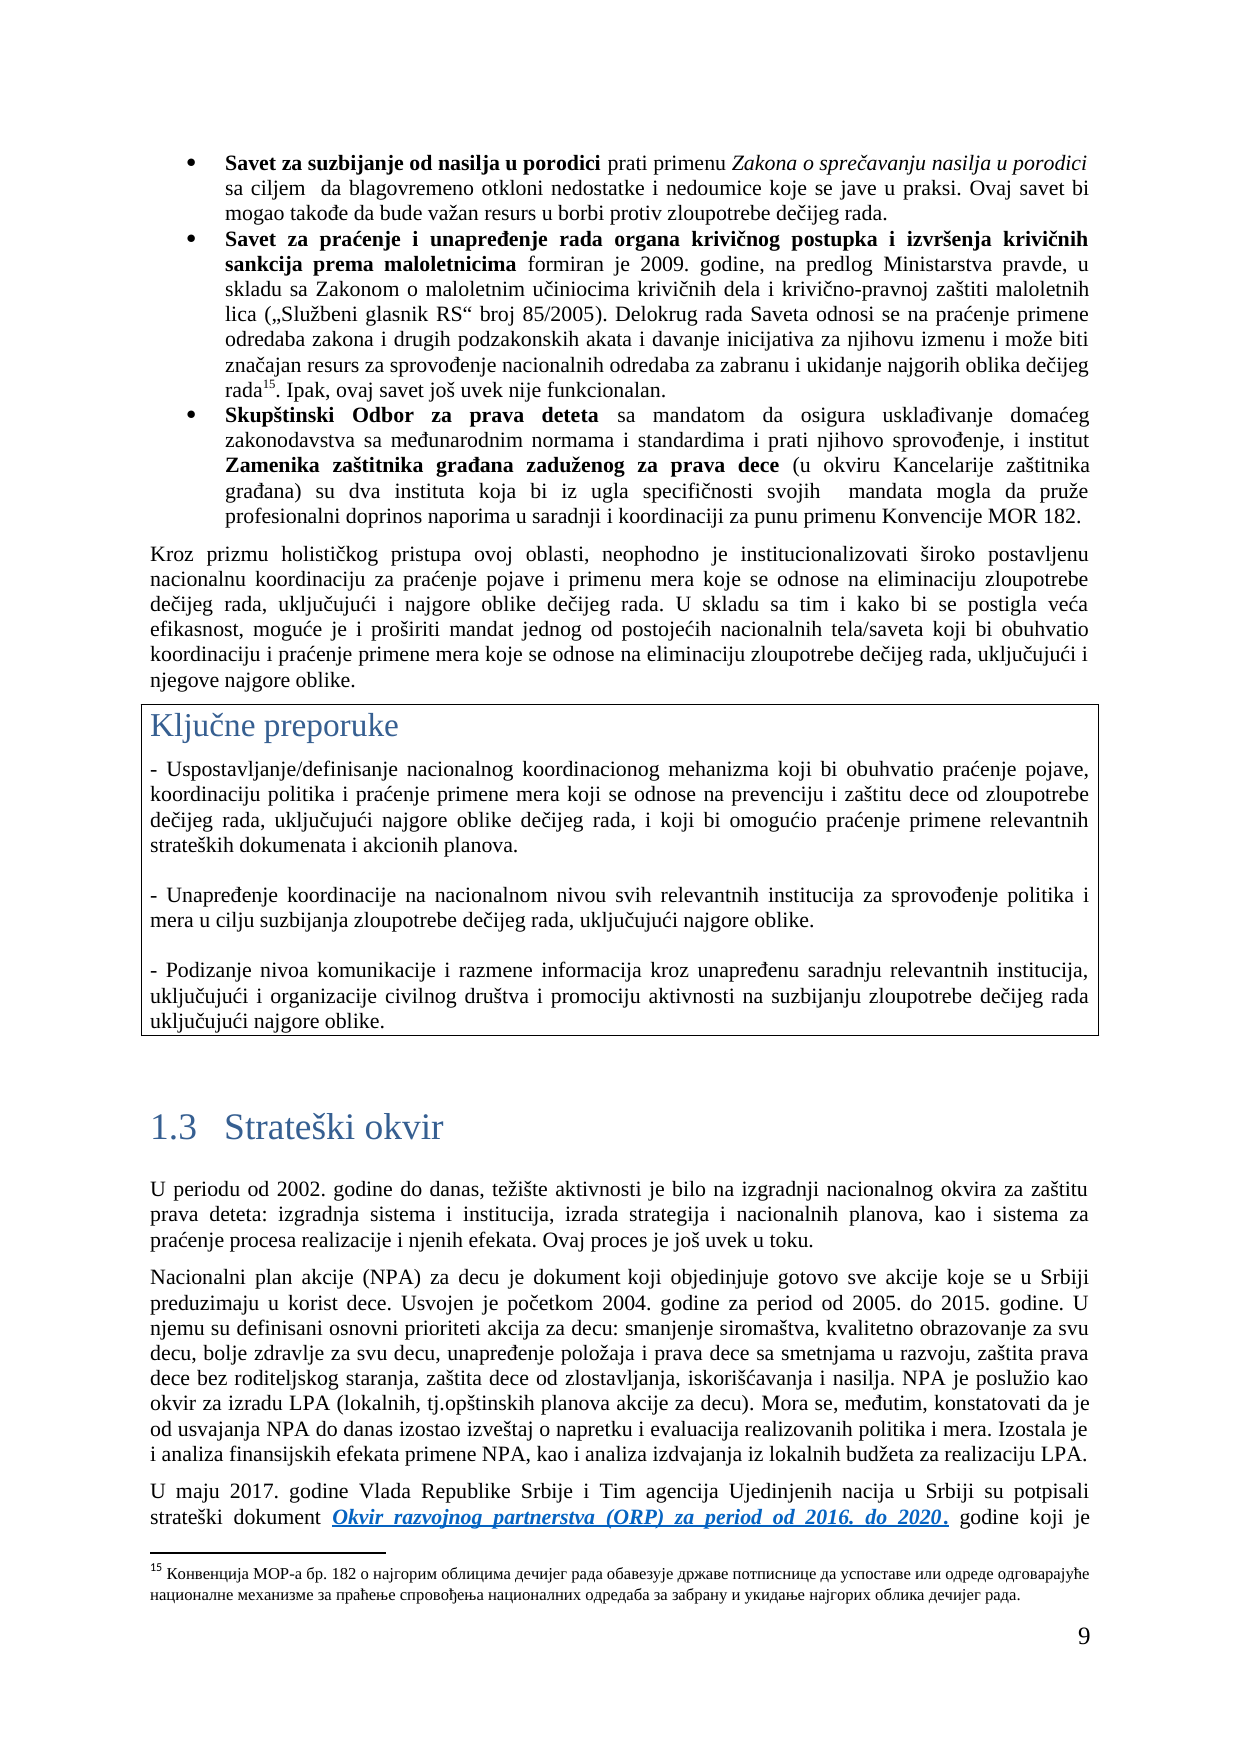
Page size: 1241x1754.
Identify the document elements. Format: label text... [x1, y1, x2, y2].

list Skupštinski Odbor za prava deteta sa mandatom da osigura usklađivanje domaćeg zakonodavstva sa međunarodnim normama i standardima i prati njihovo sprovođenje, i institut Zamenika zaštitnika građana zaduženog za prava dece (u okviru Kancelarije zaštitnika građana) su dva instituta koja bi iz ugla specifičnosti svojih mandata mogla da pruže profesionalni doprinos naporima u saradnji i koordinaciji za punu primenu Konvencije MOR 182. [187, 402, 1090, 528]
text - Podizanje nivoa komunikacije i razmene informacija kroz unapređenu saradnju relevantnih institucija, uključujući i organizacije civilnog društva i promociju aktivnosti na suzbijanju zloupotrebe dečijeg rada uključujući najgore oblike. [142, 956, 1098, 1035]
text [150, 1478, 1090, 1529]
list Savet za praćenje i unapređenje rada organa krivičnog postupka i izvršenja krivičnih sankcija prema maloletnicima formiran je 2009. godine, na predlog Ministarstva pravde, u skladu sa Zakonom o maloletnim učiniocima krivičnih dela i krivično-pravnoj zaštiti maloletnih lica („Službeni glasnik RS“ broj 85/2005). Delokrug rada Saveta odnosi se na praćenje primene odredaba zakona i drugih podzakonskih akata i davanje inicijativa za njihovu izmenu i može biti značajan resurs za sprovođenje nacionalnih odredaba za zabranu i ukidanje najgorih oblika dečijeg rada. Ipak, ovaj savet još uvek nije funkcionalan. [187, 226, 1090, 402]
text U periodu od 2002. godine do danas, težište aktivnosti je bilo na izgradnji nacionalnog okvira za zaštitu prava deteta: izgradnja sistema i institucija, izrada strategija i nacionalnih planova, kao i sistema za praćenje procesa realizacije i njenih efekata. Ovaj proces je još uvek u toku. [150, 1176, 1090, 1252]
text - Unapređenje koordinacije na nacionalnom nivou svih relevantnih institucija za sprovođenje politika i mera u cilju suzbijanja zloupotrebe dečijeg rada, uključujući najgore oblike. [142, 881, 1098, 932]
text Kroz prizmu holističkog pristupa ovoj oblasti, neophodno je institucionalizovati široko postavljenu nacionalnu koordinaciju za praćenje pojave i primenu mera koje se odnose na eliminaciju zloupotrebe dečijeg rada, uključujući i najgore oblike dečijeg rada. U skladu sa tim i kako bi se postigla veća efikasnost, moguće je i proširiti mandat jednog od postojećih nacionalnih tela/saveta koji bi obuhvatio koordinaciju i praćenje primene mera koje se odnose na eliminaciju zloupotrebe dečijeg rada, uključujući i njegove najgore oblike. [150, 541, 1090, 692]
list Strateški okvir [150, 1104, 1090, 1147]
list Savet za suzbijanje od nasilja u porodici prati primenu Zakona o sprečavanju nasilja u porodici sa ciljem da blagovremeno otkloni nedostatke i nedoumice koje se jave u praksi. Ovaj savet bi mogao takođe da bude važan resurs u borbi protiv zloupotrebe dečijeg rada. [187, 150, 1090, 226]
text Ključne preporuke [142, 705, 1098, 744]
text - Uspostavljanje/definisanje nacionalnog koordinacionog mehanizma koji bi obuhvatio praćenje pojave, koordinaciju politika i praćenje primene mera koji se odnose na prevenciju i zaštitu dece od zloupotrebe dečijeg rada, uključujući najgore oblike dečijeg rada, i koji bi omogućio praćenje primene relevantnih strateških dokumenata i akcionih planova. [142, 755, 1098, 857]
text Nacionalni plan akcije (NPA) za decu je dokument koji objedinjuje gotovo sve akcije koje se u Srbiji preduzimaju u korist dece. Usvojen je početkom 2004. godine za period od 2005. do 2015. godine. U njemu su definisani osnovni prioriteti akcija za decu: smanjenje siromaštva, kvalitetno obrazovanje za svu decu, bolje zdravlje za svu decu, unapređenje položaja i prava dece sa smetnjama u razvoju, zaštita prava dece bez roditeljskog staranja, zaštita dece od zlostavljanja, iskorišćavanja i nasilja. NPA je poslužio kao okvir za izradu LPA (lokalnih, tj.opštinskih planova akcije za decu). Mora se, međutim, konstatovati da je od usvajanja NPA do danas izostao izveštaj o napretku i evaluacija realizovanih politika i mera. Izostala je i analiza finansijskih efekata primene NPA, kao i analiza izdvajanja iz lokalnih budžeta za realizaciju LPA. [150, 1264, 1090, 1466]
